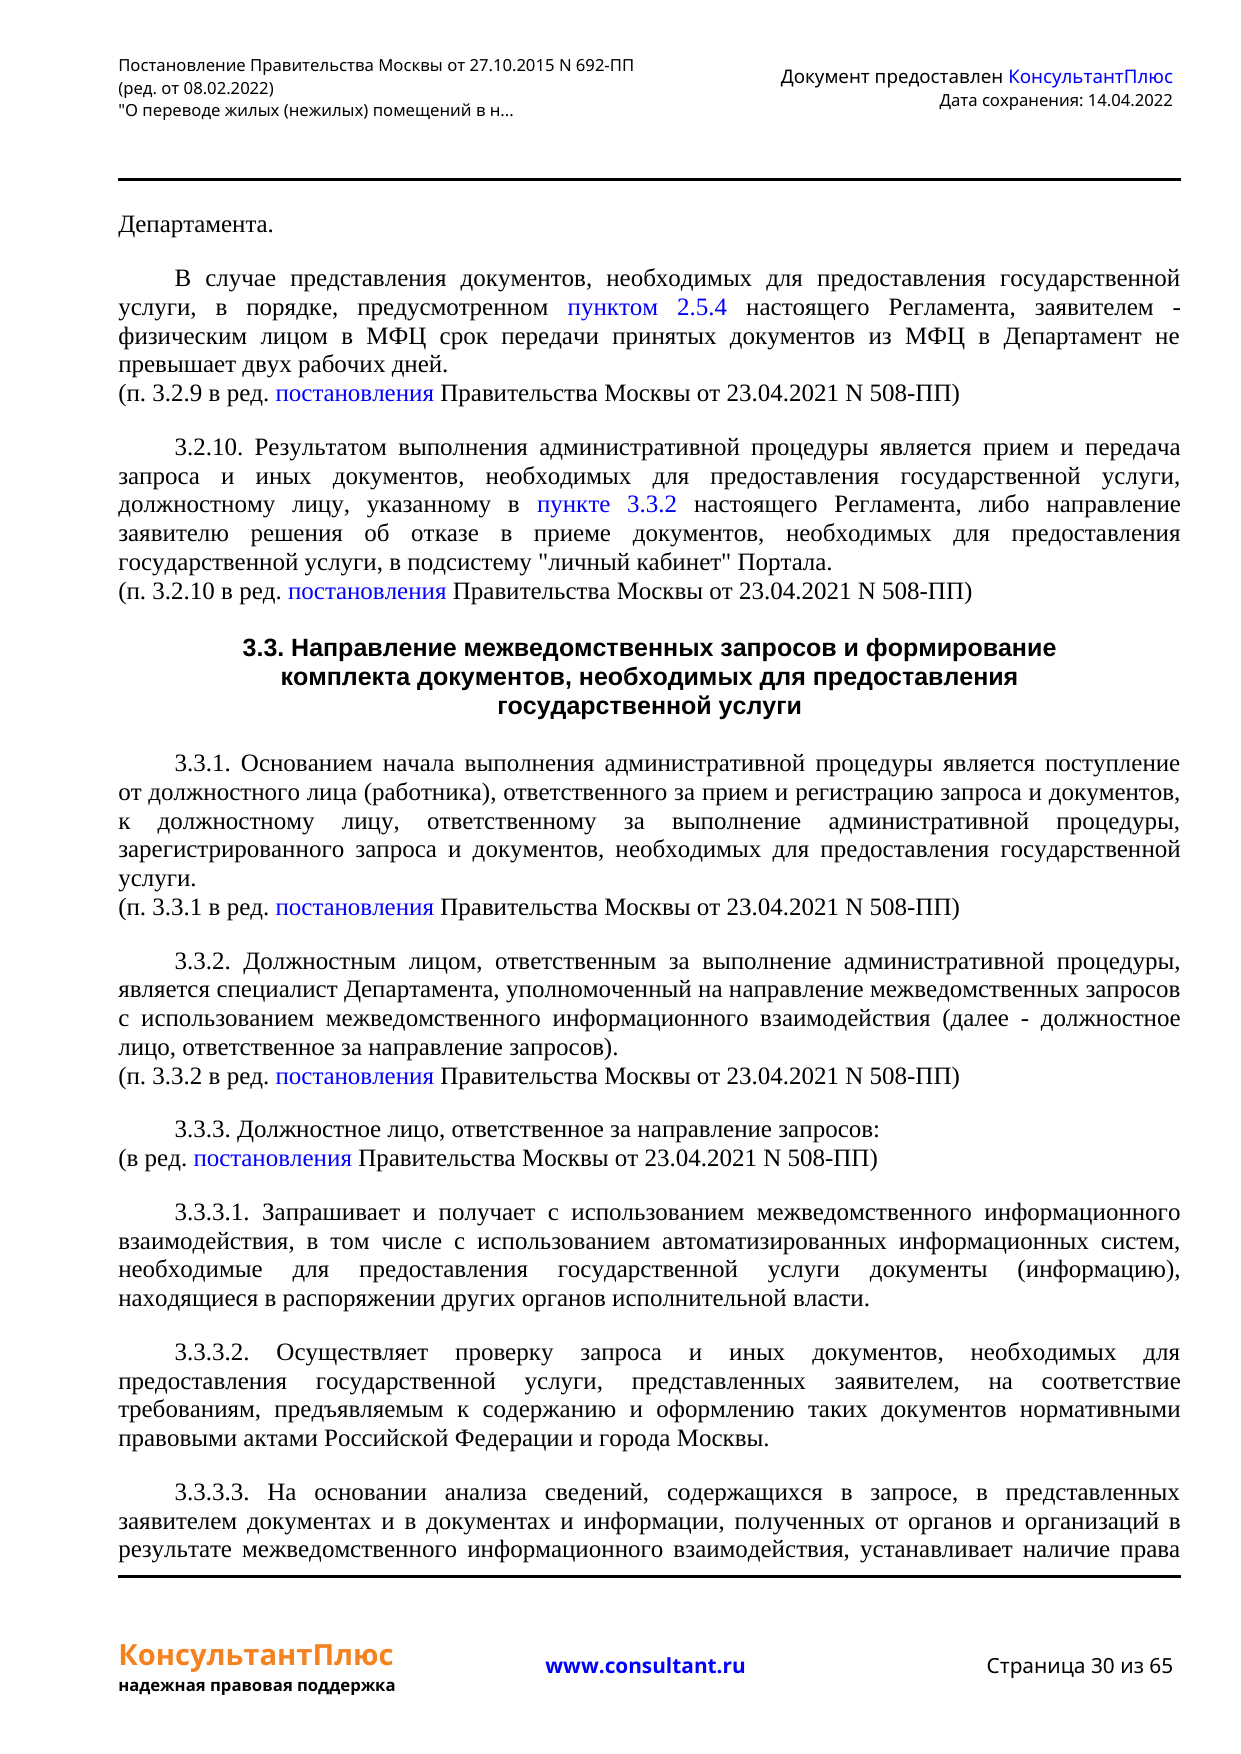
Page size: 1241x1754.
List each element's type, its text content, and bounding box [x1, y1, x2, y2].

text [118, 209, 1181, 238]
text (п. 3.3.1 в ред. постановления Правительства Москвы от 23.04.2021 N 508-ПП) [118, 892, 1181, 921]
title государственной услуги [118, 691, 1181, 719]
text 3.3.3.2. Осуществляет проверку запроса и иных документов, необходимых для предоставления государственной услуги, представленных заявителем, на соответствие требованиям, предъявляемым к содержанию и оформлению таких документов нормативными правовыми актами Российской Федерации и города Москвы. [118, 1337, 1181, 1452]
text (в ред. постановления Правительства Москвы от 23.04.2021 N 508-ПП) [118, 1143, 1181, 1172]
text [118, 1477, 1181, 1563]
text 3.3.3.1. Запрашивает и получает с использованием межведомственного информационного взаимодействия, в том числе с использованием автоматизированных информационных систем, необходимые для предоставления государственной услуги документы (информацию), находящиеся в распоряжении других органов исполнительной власти. [118, 1197, 1181, 1312]
text 3.2.10. Результатом выполнения административной процедуры является прием и передача запроса и иных документов, необходимых для предоставления государственной услуги, должностному лицу, указанному в пункте 3.3.2 настоящего Регламента, либо направление заявителю решения об отказе в приеме документов, необходимых для предоставления государственной услуги, в подсистему "личный кабинет" Портала. [118, 432, 1181, 576]
text 3.3.3. Должностное лицо, ответственное за направление запросов: [118, 1114, 1181, 1143]
text (п. 3.2.10 в ред. постановления Правительства Москвы от 23.04.2021 N 508-ПП) [118, 576, 1181, 604]
text В случае представления документов, необходимых для предоставления государственной услуги, в порядке, предусмотренном пунктом 2.5.4 настоящего Регламента, заявителем - физическим лицом в МФЦ срок передачи принятых документов из МФЦ в Департамент не превышает двух рабочих дней. [118, 263, 1181, 378]
text 3.3.2. Должностным лицом, ответственным за выполнение административной процедуры, является специалист Департамента, уполномоченный на направление межведомственных запросов с использованием межведомственного информационного взаимодействия (далее - должностное лицо, ответственное за направление запросов). [118, 946, 1181, 1061]
text (п. 3.2.9 в ред. постановления Правительства Москвы от 23.04.2021 N 508-ПП) [118, 378, 1181, 407]
title 3.3. Направление межведомственных запросов и формирование [118, 633, 1181, 662]
text 3.3.1. Основанием начала выполнения административной процедуры является поступление от должностного лица (работника), ответственного за прием и регистрацию запроса и документов, к должностному лицу, ответственному за выполнение административной процедуры, зарегистрированного запроса и документов, необходимых для предоставления государственной услуги. [118, 748, 1181, 892]
text (п. 3.3.2 в ред. постановления Правительства Москвы от 23.04.2021 N 508-ПП) [118, 1061, 1181, 1089]
title комплекта документов, необходимых для предоставления [118, 662, 1181, 691]
